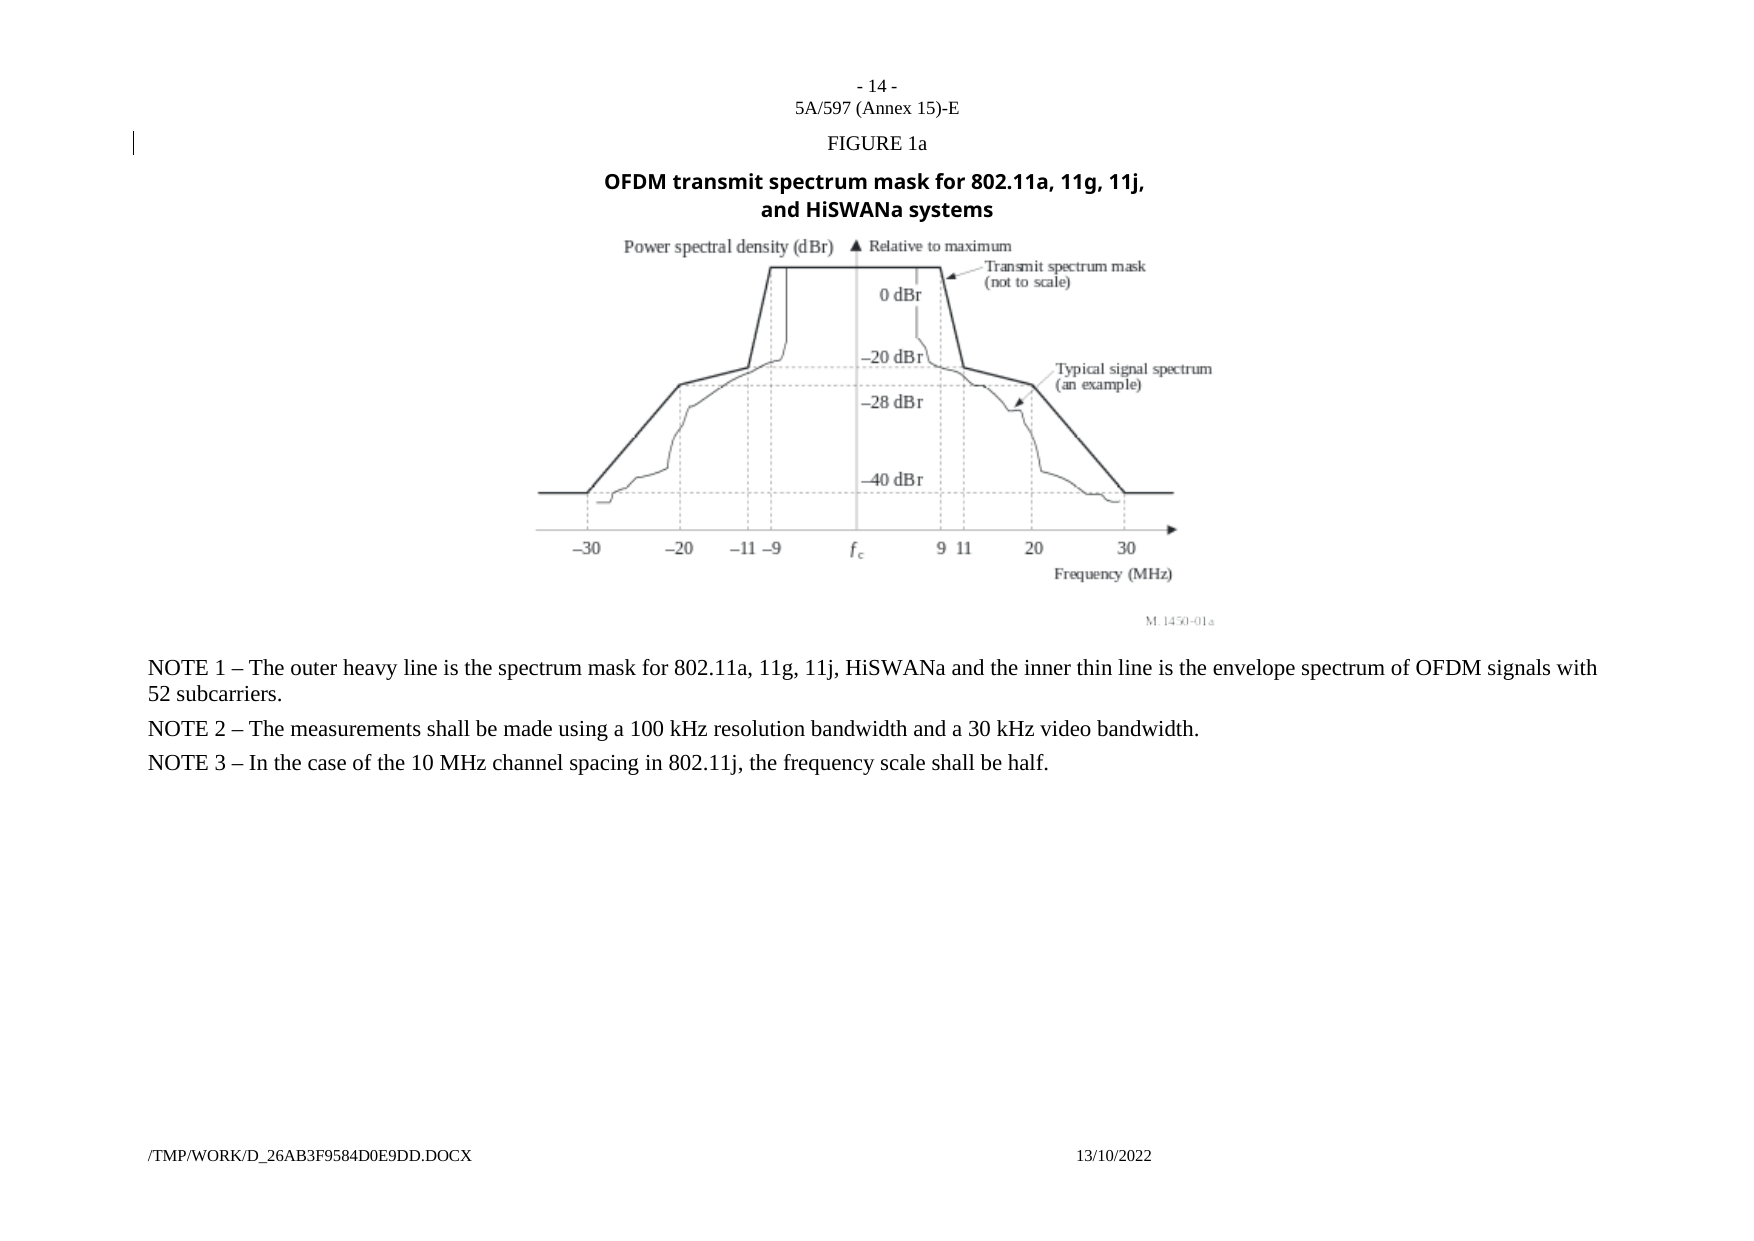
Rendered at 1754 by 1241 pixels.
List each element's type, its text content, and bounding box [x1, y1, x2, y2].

title OFDM transmit spectrum mask for 802.11a, 11g, 11j, and HiSWANa systems [148, 167, 1606, 224]
text NOTE 1 – The outer heavy line is the spectrum mask for 802.11a, 11g, 11j, HiSWANa and the inner thin line is the envelope spectrum of OFDM signals with 52 subcarriers. [148, 653, 1606, 706]
text NOTE 3 – In the case of the 10 MHz channel spacing in 802.11j, the frequency scale shall be half. [148, 749, 1606, 776]
text Figure 1a [148, 131, 1606, 155]
text NOTE 2 – The measurements shall be made using a 100 kHz resolution bandwidth and a 30 kHz video bandwidth. [148, 714, 1606, 741]
